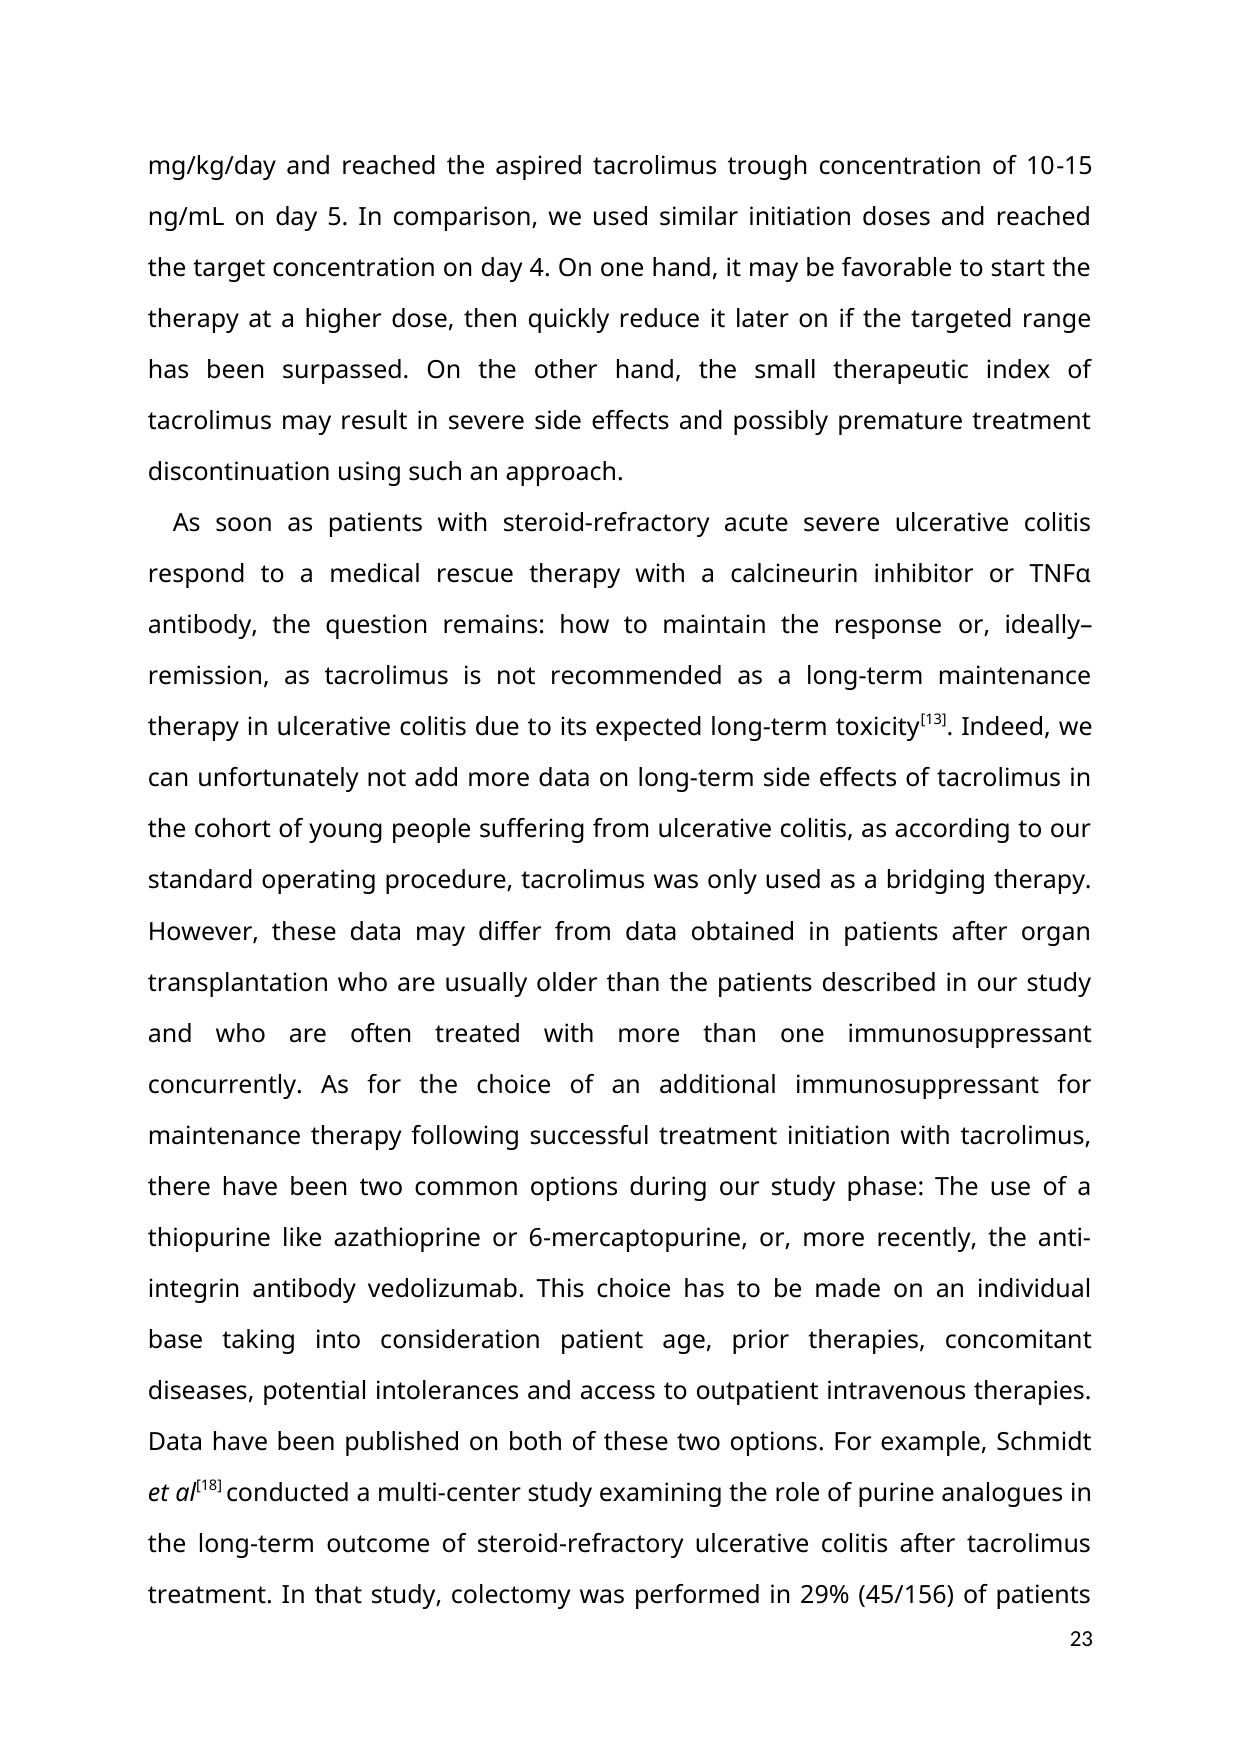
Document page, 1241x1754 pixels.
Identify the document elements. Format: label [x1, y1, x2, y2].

text [148, 148, 1093, 488]
text [148, 505, 1093, 1611]
